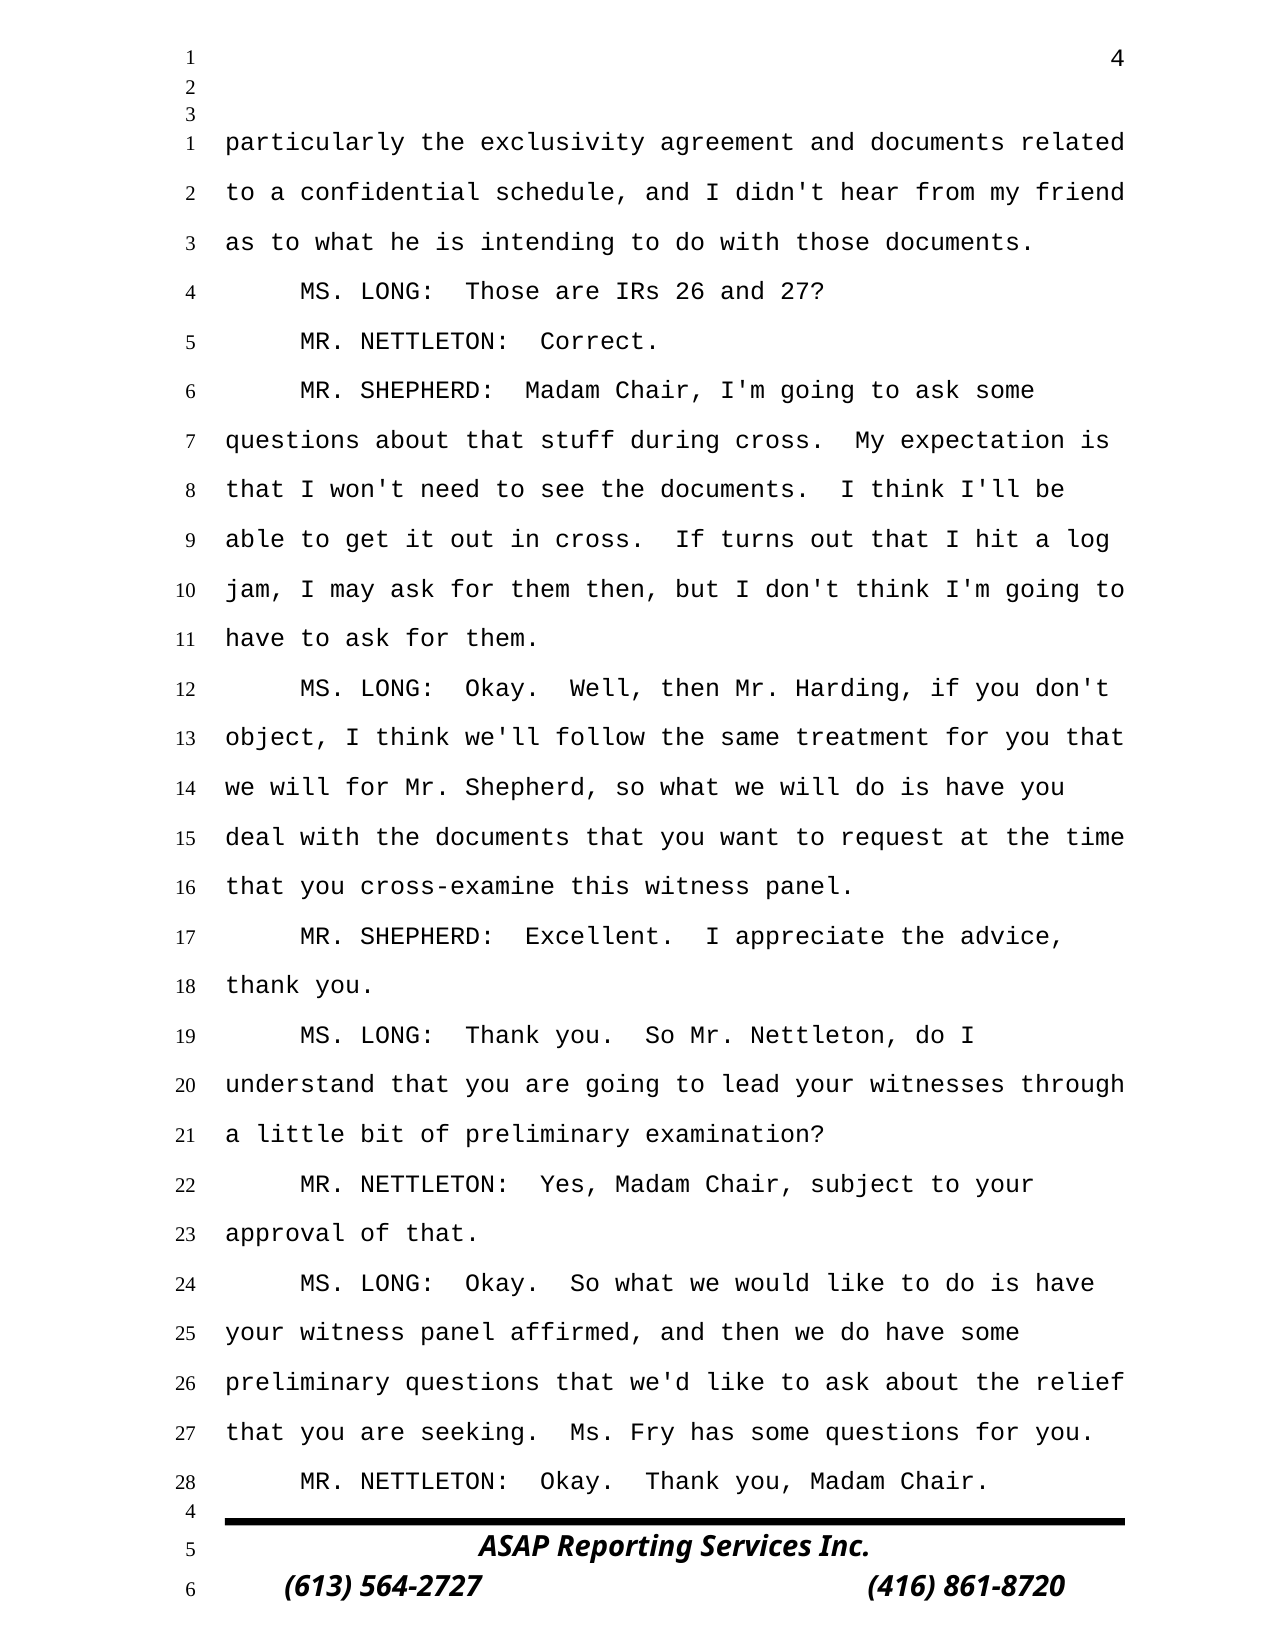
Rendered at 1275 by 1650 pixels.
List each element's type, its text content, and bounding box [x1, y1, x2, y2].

text MR. NETTLETON: Yes, Madam Chair, subject to your approval of that. [225, 1171, 1125, 1249]
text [225, 130, 1125, 257]
text MR. SHEPHERD: Madam Chair, I'm going to ask some questions about that stuff during cross. My expectation is that I won't need to see the documents. I think I'll be able to get it out in cross. If turns out that I hit a log jam, I may ask for them then, but I don't think I'm going to have to ask for them. [225, 378, 1125, 654]
text MS. LONG: Okay. Well, then Mr. Harding, if you don't object, I think we'll follow the same treatment for you that we will for Mr. Shepherd, so what we will do is have you deal with the documents that you want to request at the time that you cross-examine this witness panel. [225, 675, 1125, 902]
text MR. SHEPHERD: Excellent. I appreciate the advice, thank you. [225, 923, 1125, 1001]
text MS. LONG: Thank you. So Mr. Nettleton, do I understand that you are going to lead your witnesses through a little bit of preliminary examination? [225, 1022, 1125, 1150]
text MS. LONG: Those are IRs 26 and 27? [225, 279, 1125, 307]
text MR. NETTLETON: Okay. Thank you, Madam Chair. [225, 1469, 1125, 1497]
text MS. LONG: Okay. So what we would like to do is have your witness panel affirmed, and then we do have some preliminary questions that we'd like to ask about the relief that you are seeking. Ms. Fry has some questions for you. [225, 1270, 1125, 1447]
text MR. NETTLETON: Correct. [225, 328, 1125, 357]
